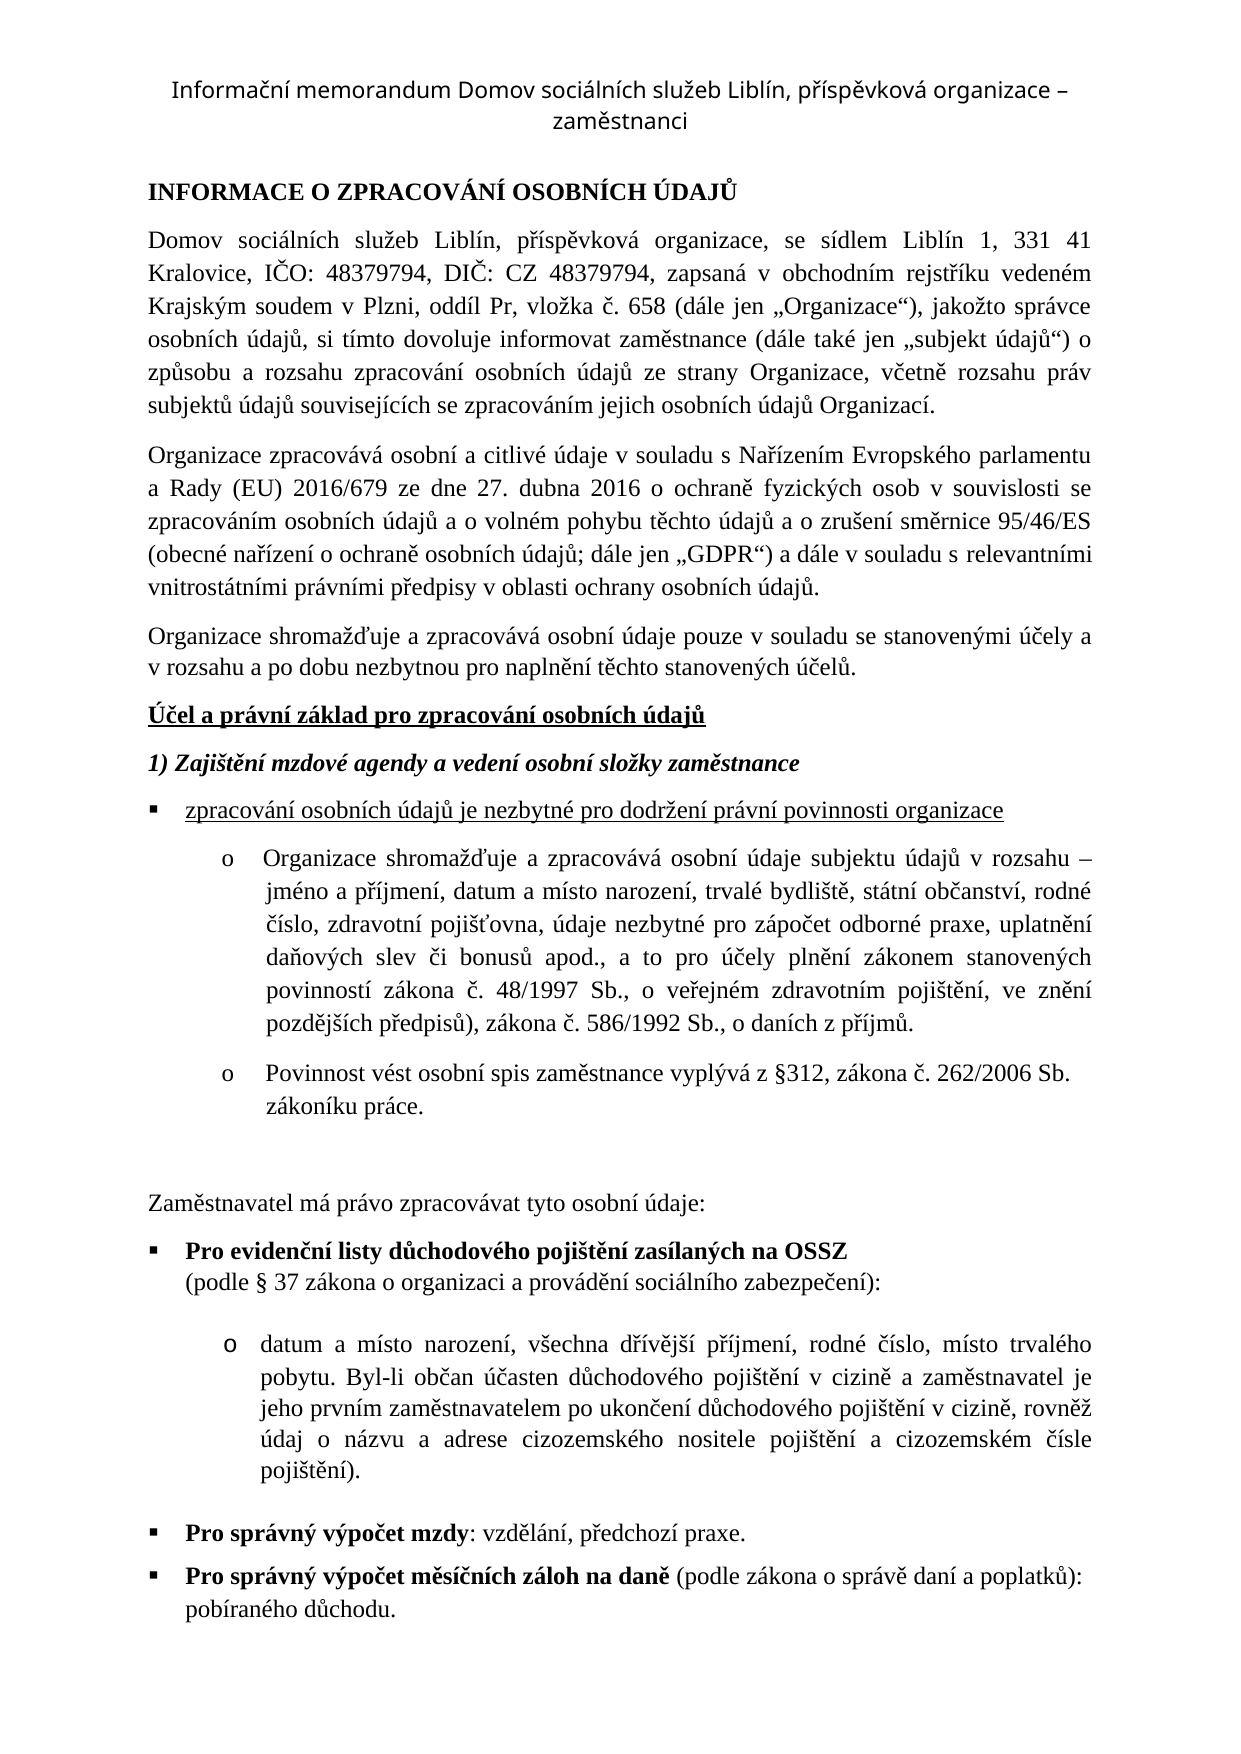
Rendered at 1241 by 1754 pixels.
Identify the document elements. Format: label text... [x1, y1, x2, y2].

list Pro evidenční listy důchodového pojištění zasílaných na OSSZ [148, 1236, 1093, 1265]
text Účel a právní základ pro zpracování osobních údajů [148, 700, 1093, 729]
text o Povinnost vést osobní spis zaměstnance vyplývá z §312, zákona č. 262/2006 Sb. zákoníku práce. [221, 1058, 1093, 1120]
text Domov sociálních služeb Liblín, příspěvková organizace, se sídlem Liblín 1, 331 41 Kralovice, IČO: 48379794, DIČ: CZ 48379794, zapsaná v obchodním rejstříku vedeném Krajským soudem v Plzni, oddíl Pr, vložka č. 658 (dále jen „Organizace“), jakožto správce osobních údajů, si tímto dovoluje informovat zaměstnance (dále také jen „subjekt údajů“) o způsobu a rozsahu zpracování osobních údajů ze strany Organizace, včetně rozsahu práv subjektů údajů souvisejících se zpracováním jejich osobních údajů Organizací. [148, 225, 1093, 419]
list zpracování osobních údajů je nezbytné pro dodržení právní povinnosti organizace [148, 796, 1093, 824]
list Pro správný výpočet měsíčních záloh na daně (podle zákona o správě daní a poplatků): pobíraného důchodu. [148, 1561, 1093, 1623]
text o Organizace shromažďuje a zpracovává osobní údaje subjektu údajů v rozsahu – jméno a příjmení, datum a místo narození, trvalé bydliště, státní občanství, rodné číslo, zdravotní pojišťovna, údaje nezbytné pro zápočet odborné praxe, uplatnění daňových slev či bonusů apod., a to pro účely plnění zákonem stanovených povinností zákona č. 48/1997 Sb., o veřejném zdravotním pojištění, ve znění pozdějších předpisů), zákona č. 586/1992 Sb., o daních z příjmů. [221, 843, 1093, 1037]
text Organizace shromažďuje a zpracovává osobní údaje pouze v souladu se stanovenými účely a v rozsahu a po dobu nezbytnou pro naplnění těchto stanovených účelů. [148, 621, 1093, 681]
text Organizace zpracovává osobní a citlivé údaje v souladu s Nařízením Evropského parlamentu a Rady (EU) 2016/679 ze dne 27. dubna 2016 o ochraně fyzických osob v souvislosti se zpracováním osobních údajů a o volném pohybu těchto údajů a o zrušení směrnice 95/46/ES (obecné nařízení o ochraně osobních údajů; dále jen „GDPR“) a dále v souladu s relevantními vnitrostátními právními předpisy v oblasti ochrany osobních údajů. [148, 440, 1093, 601]
list datum a místo narození, všechna dřívější příjmení, rodné číslo, místo trvalého pobytu. Byl-li občan účasten důchodového pojištění v cizině a zaměstnavatel je jeho prvním zaměstnavatelem po ukončení důchodového pojištění v cizině, rovněž údaj o názvu a adrese cizozemského nositele pojištění a cizozemském čísle pojištění). [223, 1329, 1093, 1484]
list (podle § 37 zákona o organizaci a provádění sociálního zabezpečení): [185, 1267, 1093, 1296]
text INFORMACE O ZPRACOVÁNÍ OSOBNÍCH ÚDAJŮ [148, 177, 1093, 206]
text 1) Zajištění mzdové agendy a vedení osobní složky zaměstnance [148, 748, 1093, 777]
text Zaměstnavatel má právo zpracovávat tyto osobní údaje: [148, 1188, 1093, 1217]
list Pro správný výpočet mzdy: vzdělání, předchozí praxe. [148, 1518, 1093, 1546]
